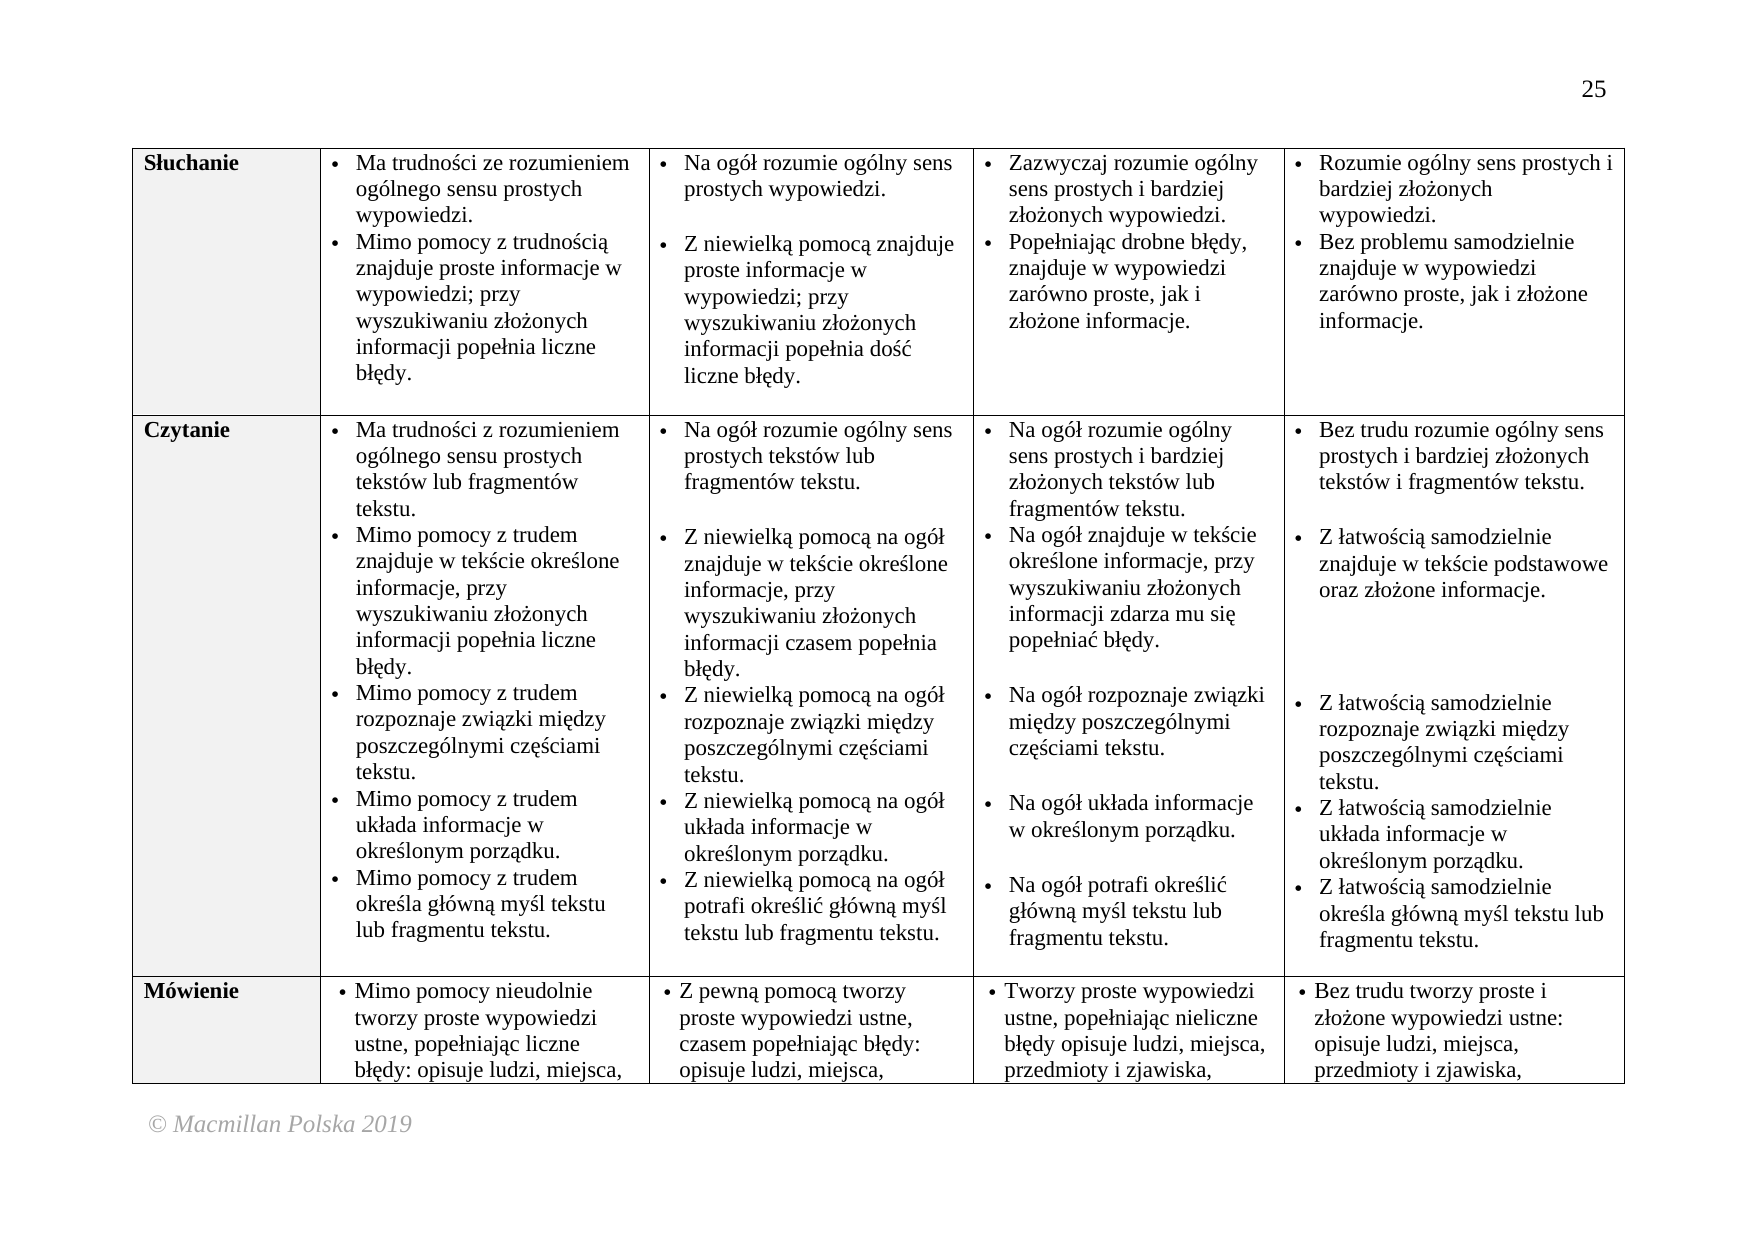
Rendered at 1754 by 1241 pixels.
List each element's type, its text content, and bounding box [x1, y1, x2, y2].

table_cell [1285, 977, 1624, 1083]
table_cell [650, 977, 973, 1083]
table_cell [321, 977, 649, 1083]
table_cell Czytanie [133, 416, 320, 976]
table_cell Na ogół rozumie ogólny sens prostych tekstów lub fragmentów tekstu. Z niewielką pomocą na ogół znajduje w tekście określone informacje, przy wyszukiwaniu złożonych informacji czasem popełnia błędy. Z niewielką pomocą na ogół rozpoznaje związki między poszczególnymi częściami tekstu. Z niewielką pomocą na ogół układa informacje w określonym porządku. Z niewielką pomocą na ogół potrafi określić główną myśl tekstu lub fragmentu tekstu. [650, 416, 973, 976]
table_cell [974, 977, 1284, 1083]
table_cell Rozumie ogólny sens prostych i bardziej złożonych wypowiedzi. Bez problemu samodzielnie znajduje w wypowiedzi zarówno proste, jak i złożone informacje. [1285, 149, 1624, 414]
table_cell Na ogół rozumie ogólny sens prostych i bardziej złożonych tekstów lub fragmentów tekstu. Na ogół znajduje w tekście określone informacje, przy wyszukiwaniu złożonych informacji zdarza mu się popełniać błędy. Na ogół rozpoznaje związki między poszczególnymi częściami tekstu. Na ogół układa informacje w określonym porządku. Na ogół potrafi określić główną myśl tekstu lub fragmentu tekstu. [974, 416, 1284, 976]
table_cell Na ogół rozumie ogólny sens prostych wypowiedzi. Z niewielką pomocą znajduje proste informacje w wypowiedzi; przy wyszukiwaniu złożonych informacji popełnia dość liczne błędy. [650, 149, 973, 414]
table_cell Słuchanie [133, 149, 320, 414]
table_cell Ma trudności z rozumieniem ogólnego sensu prostych tekstów lub fragmentów tekstu. Mimo pomocy z trudem znajduje w tekście określone informacje, przy wyszukiwaniu złożonych informacji popełnia liczne błędy. Mimo pomocy z trudem rozpoznaje związki między poszczególnymi częściami tekstu. Mimo pomocy z trudem układa informacje w określonym porządku. Mimo pomocy z trudem określa główną myśl tekstu lub fragmentu tekstu. [321, 416, 649, 976]
table_cell Zazwyczaj rozumie ogólny sens prostych i bardziej złożonych wypowiedzi. Popełniając drobne błędy, znajduje w wypowiedzi zarówno proste, jak i złożone informacje. [974, 149, 1284, 414]
table_cell Bez trudu rozumie ogólny sens prostych i bardziej złożonych tekstów i fragmentów tekstu. Z łatwością samodzielnie znajduje w tekście podstawowe oraz złożone informacje. Z łatwością samodzielnie rozpoznaje związki między poszczególnymi częściami tekstu. Z łatwością samodzielnie układa informacje w określonym porządku. Z łatwością samodzielnie określa główną myśl tekstu lub fragmentu tekstu. [1285, 416, 1624, 976]
table_cell Mówienie [133, 977, 320, 1083]
table_cell Ma trudności ze rozumieniem ogólnego sensu prostych wypowiedzi. Mimo pomocy z trudnością znajduje proste informacje w wypowiedzi; przy wyszukiwaniu złożonych informacji popełnia liczne błędy. [321, 149, 649, 414]
